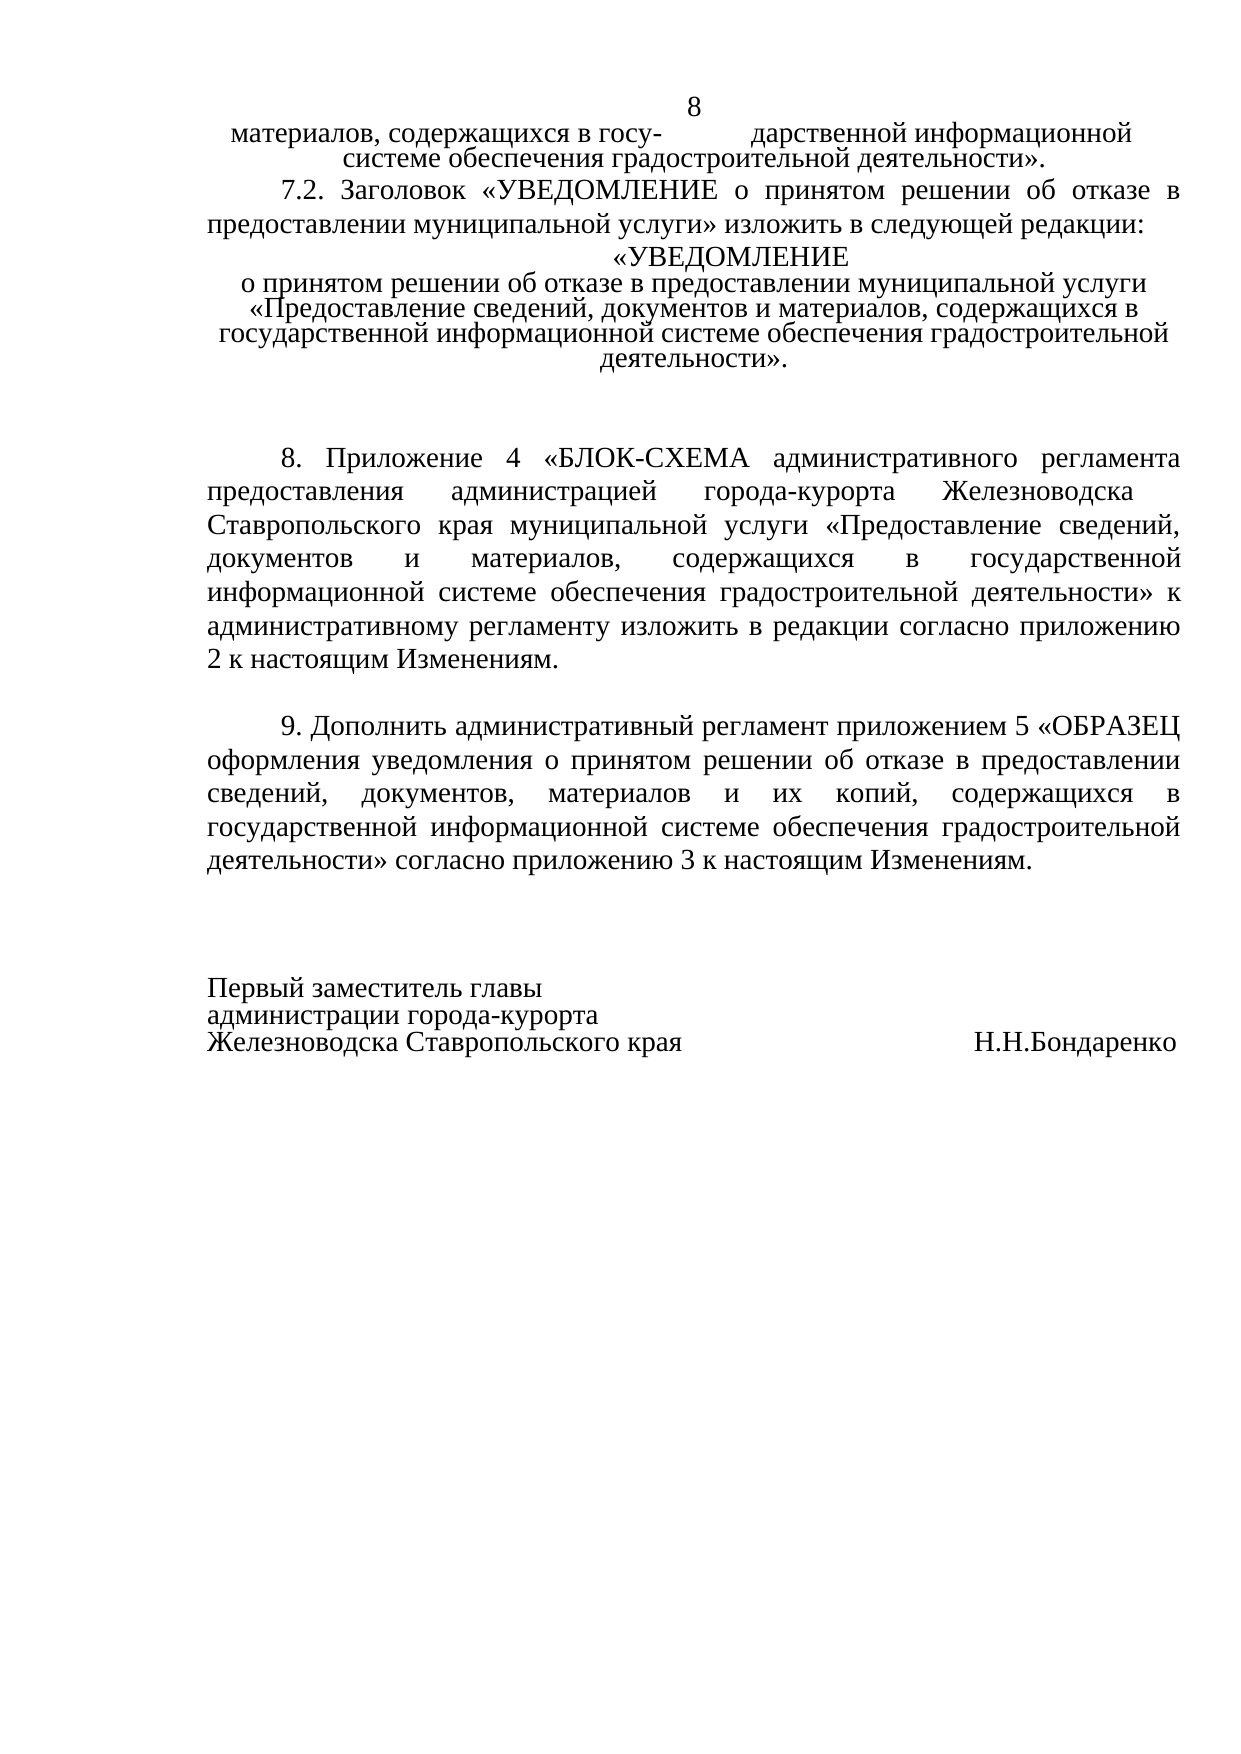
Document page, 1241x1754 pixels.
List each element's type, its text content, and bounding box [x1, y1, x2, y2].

text 7.2. Заголовок «УВЕДОМЛЕНИЕ о принятом решении об отказе в предоставлении муниципальной услуги» изложить в следующей редакции: [207, 172, 1181, 239]
text государственной информационной системе обеспечения градостроительной деятельности». [207, 323, 1181, 373]
text Первый заместитель главы [207, 977, 1181, 1003]
text 9. Дополнить административный регламент приложением 5 «ОБРАЗЕЦ оформления уведомления о принятом решении об отказе в предоставлении сведений, документов, материалов и их копий, содержащихся в государственной информационной системе обеспечения градостроительной деятельности» согласно приложению 3 к настоящим Изменениям. [207, 708, 1181, 876]
text администрации города-курорта [207, 1003, 1181, 1030]
text материалов, содержащихся в государственной информационной системе обеспечения градостроительной деятельности». [207, 122, 1181, 172]
text «УВЕДОМЛЕНИЕ [207, 239, 1181, 273]
text 8. Приложение 4 «БЛОК-СХЕМА административного регламента предоставления администрацией города-курорта Железноводска Ставропольского края муниципальной услуги «Предоставление сведений, документов и материалов, содержащихся в государственной информационной системе обеспечения градостроительной деятельности» к административному регламенту изложить в редакции согласно приложению 2 к настоящим Изменениям. [207, 440, 1181, 675]
text Железноводска Ставропольского края Н.Н.Бондаренко [207, 1030, 1181, 1056]
text о принятом решении об отказе в предоставлении муниципальной услуги «Предоставление сведений, документов и материалов, содержащихся в [207, 273, 1181, 323]
